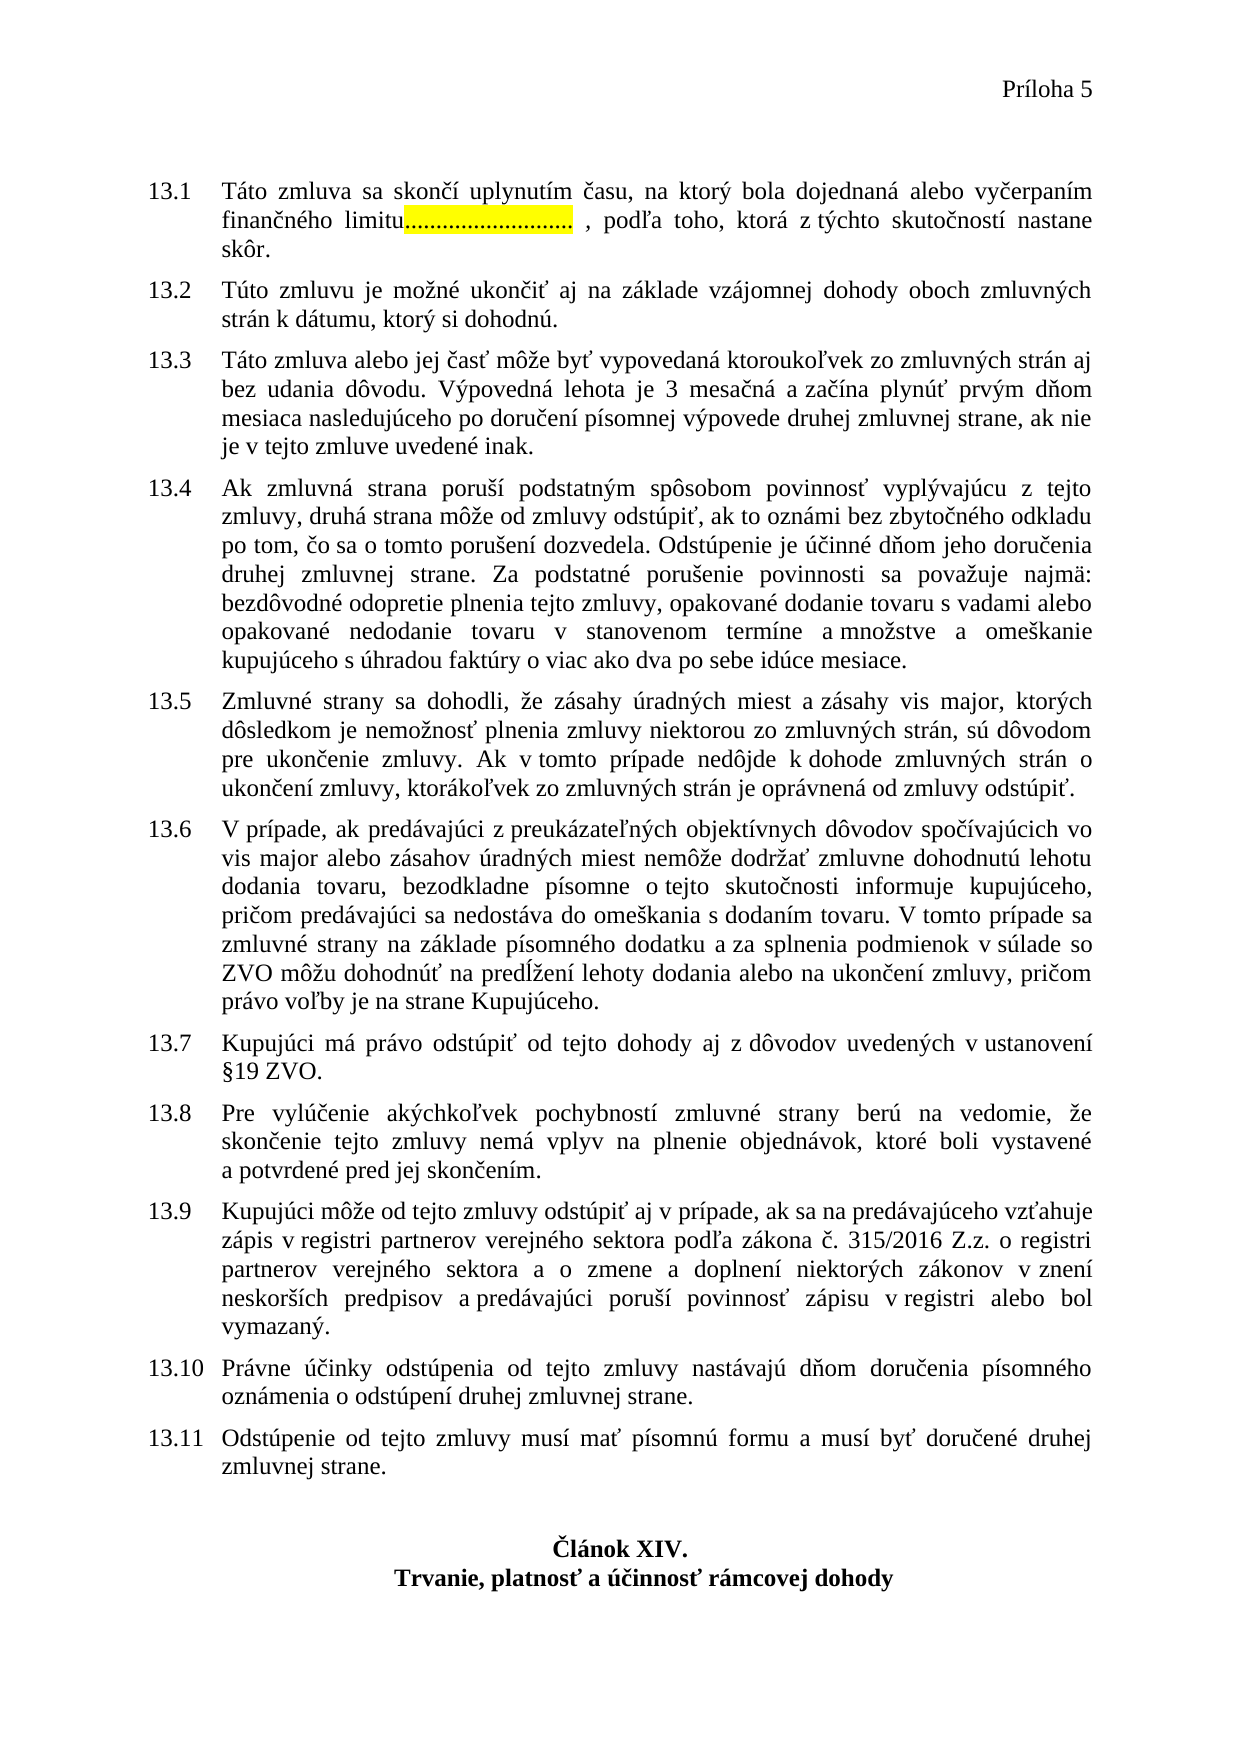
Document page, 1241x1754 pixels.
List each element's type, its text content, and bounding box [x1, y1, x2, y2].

list Pre vylúčenie akýchkoľvek pochybností zmluvné strany berú na vedomie, že skončenie tejto zmluvy nemá vplyv na plnenie objednávok, ktoré boli vystavené a potvrdené pred jej skončením. [148, 1098, 1093, 1184]
list Ak zmluvná strana poruší podstatným spôsobom povinnosť vyplývajúcu z tejto zmluvy, druhá strana môže od zmluvy odstúpiť, ak to oznámi bez zbytočného odkladu po tom, čo sa o tomto porušení dozvedela. Odstúpenie je účinné dňom jeho doručenia druhej zmluvnej strane. Za podstatné porušenie povinnosti sa považuje najmä: bezdôvodné odopretie plnenia tejto zmluvy, opakované dodanie tovaru s vadami alebo opakované nedodanie tovaru v stanovenom termíne a množstve a omeškanie kupujúceho s úhradou faktúry o viac ako dva po sebe idúce mesiace. [148, 473, 1093, 674]
list V prípade, ak predávajúci z preukázateľných objektívnych dôvodov spočívajúcich vo vis major alebo zásahov úradných miest nemôže dodržať zmluvne dohodnutú lehotu dodania tovaru, bezodkladne písomne o tejto skutočnosti informuje kupujúceho, pričom predávajúci sa nedostáva do omeškania s dodaním tovaru. V tomto prípade sa zmluvné strany na základe písomného dodatku a za splnenia podmienok v súlade so ZVO môžu dohodnúť na predĺžení lehoty dodania alebo na ukončení zmluvy, pričom právo voľby je na strane Kupujúceho. [148, 814, 1093, 1015]
list Kupujúci môže od tejto zmluvy odstúpiť aj v prípade, ak sa na predávajúceho vzťahuje zápis v registri partnerov verejného sektora podľa zákona č. 315/2016 Z.z. o registri partnerov verejného sektora a o zmene a doplnení niektorých zákonov v znení neskorších predpisov a predávajúci poruší povinnosť zápisu v registri alebo bol vymazaný. [148, 1196, 1093, 1340]
list Táto zmluva alebo jej časť môže byť vypovedaná ktoroukoľvek zo zmluvných strán aj bez udania dôvodu. Výpovedná lehota je 3 mesačná a začína plynúť prvým dňom mesiaca nasledujúceho po doručení písomnej výpovede druhej zmluvnej strane, ak nie je v tejto zmluve uvedené inak. [148, 345, 1093, 460]
list Zmluvné strany sa dohodli, že zásahy úradných miest a zásahy vis major, ktorých dôsledkom je nemožnosť plnenia zmluvy niektorou zo zmluvných strán, sú dôvodom pre ukončenie zmluvy. Ak v tomto prípade nedôjde k dohode zmluvných strán o ukončení zmluvy, ktorákoľvek zo zmluvných strán je oprávnená od zmluvy odstúpiť. [148, 686, 1093, 801]
list Odstúpenie od tejto zmluvy musí mať písomnú formu a musí byť doručené druhej zmluvnej strane. [148, 1423, 1093, 1480]
list Túto zmluvu je možné ukončiť aj na základe vzájomnej dohody oboch zmluvných strán k dátumu, ktorý si dohodnú. [148, 275, 1093, 333]
list Táto zmluva sa skončí uplynutím času, na ktorý bola dojednaná alebo vyčerpaním finančného limitu........................... , podľa toho, ktorá z týchto skutočností nastane skôr. [148, 176, 1093, 263]
list Právne účinky odstúpenia od tejto zmluvy nastávajú dňom doručenia písomného oznámenia o odstúpení druhej zmluvnej strane. [148, 1353, 1093, 1410]
text Trvanie, platnosť a účinnosť rámcovej dohody [195, 1563, 1093, 1591]
text Článok XIV. [148, 1534, 1093, 1563]
list Kupujúci má právo odstúpiť od tejto dohody aj z dôvodov uvedených v ustanovení §19 ZVO. [148, 1028, 1093, 1085]
